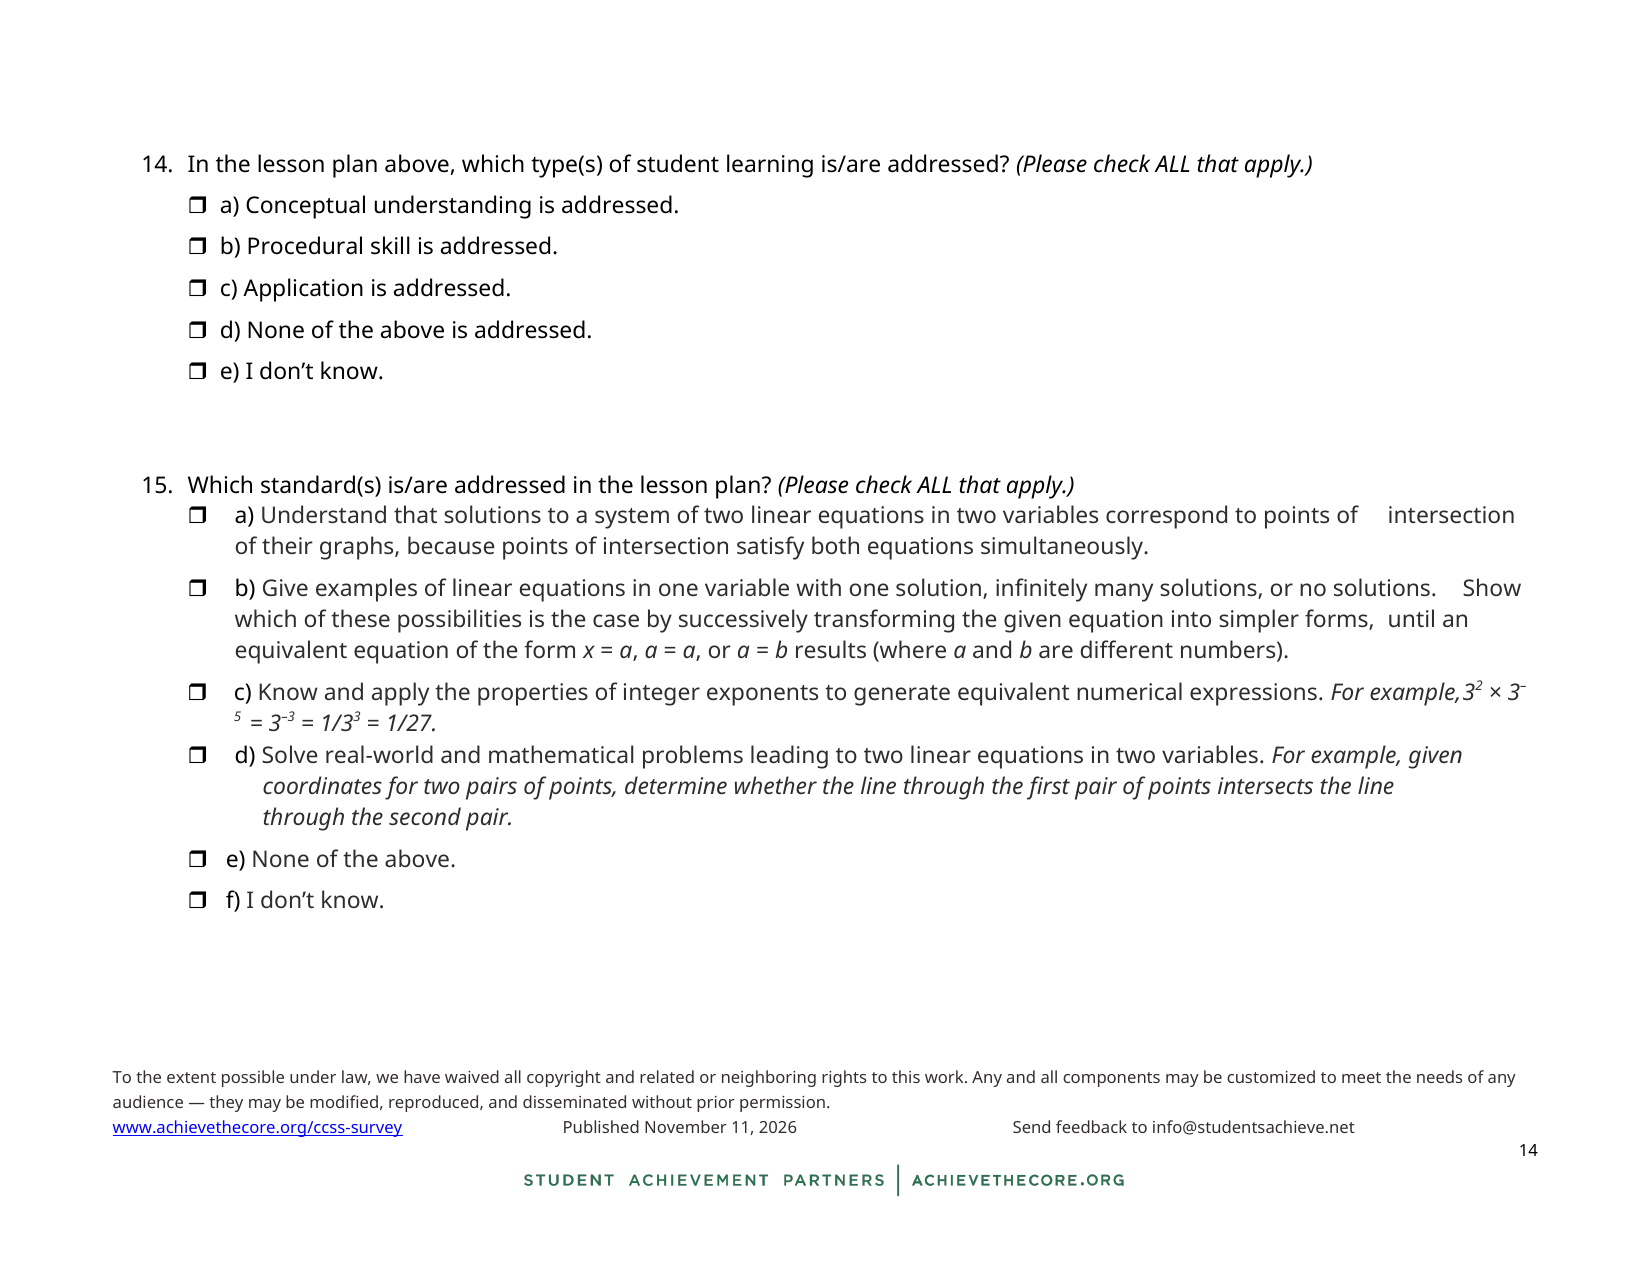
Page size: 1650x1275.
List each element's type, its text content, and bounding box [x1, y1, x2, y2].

text c) Application is addressed. [187, 272, 1537, 303]
text c) Know and apply the properties of integer exponents to generate equivalent numerical expressions. For example, 32 × 3–5 = 3–3 = 1/33 = 1/27. [187, 676, 1537, 738]
text b) Give examples of linear equations in one variable with one solution, infinitely many solutions, or no solutions. Show which of these possibilities is the case by successively transforming the given equation into simpler forms, until an equivalent equation of the form x = a, a = a, or a = b results (where a and b are different numbers). [187, 572, 1537, 666]
picture [510, 1161, 1140, 1200]
text b) Procedural skill is addressed. [187, 230, 1537, 261]
text d) None of the above is addressed. [187, 313, 1537, 345]
text a) Understand that solutions to a system of two linear equations in two variables correspond to points of intersection of their graphs, because points of intersection satisfy both equations simultaneously. [187, 499, 1537, 561]
text d) Solve real-world and mathematical problems leading to two linear equations in two variables. For example, given coordinates for two pairs of points, determine whether the line through the first pair of points intersects the line through the second pair. [187, 738, 1537, 832]
text f) I don’t know. [187, 884, 1537, 916]
text a) Conceptual understanding is addressed. [187, 188, 1537, 220]
text e) None of the above. [187, 843, 1537, 874]
text 14. In the lesson plan above, which type(s) of student learning is/are addressed? (Please check ALL that apply.) [141, 150, 1542, 178]
text 15. Which standard(s) is/are addressed in the lesson plan? (Please check ALL that apply.) [141, 471, 1542, 499]
text e) I don’t know. [187, 355, 1537, 386]
